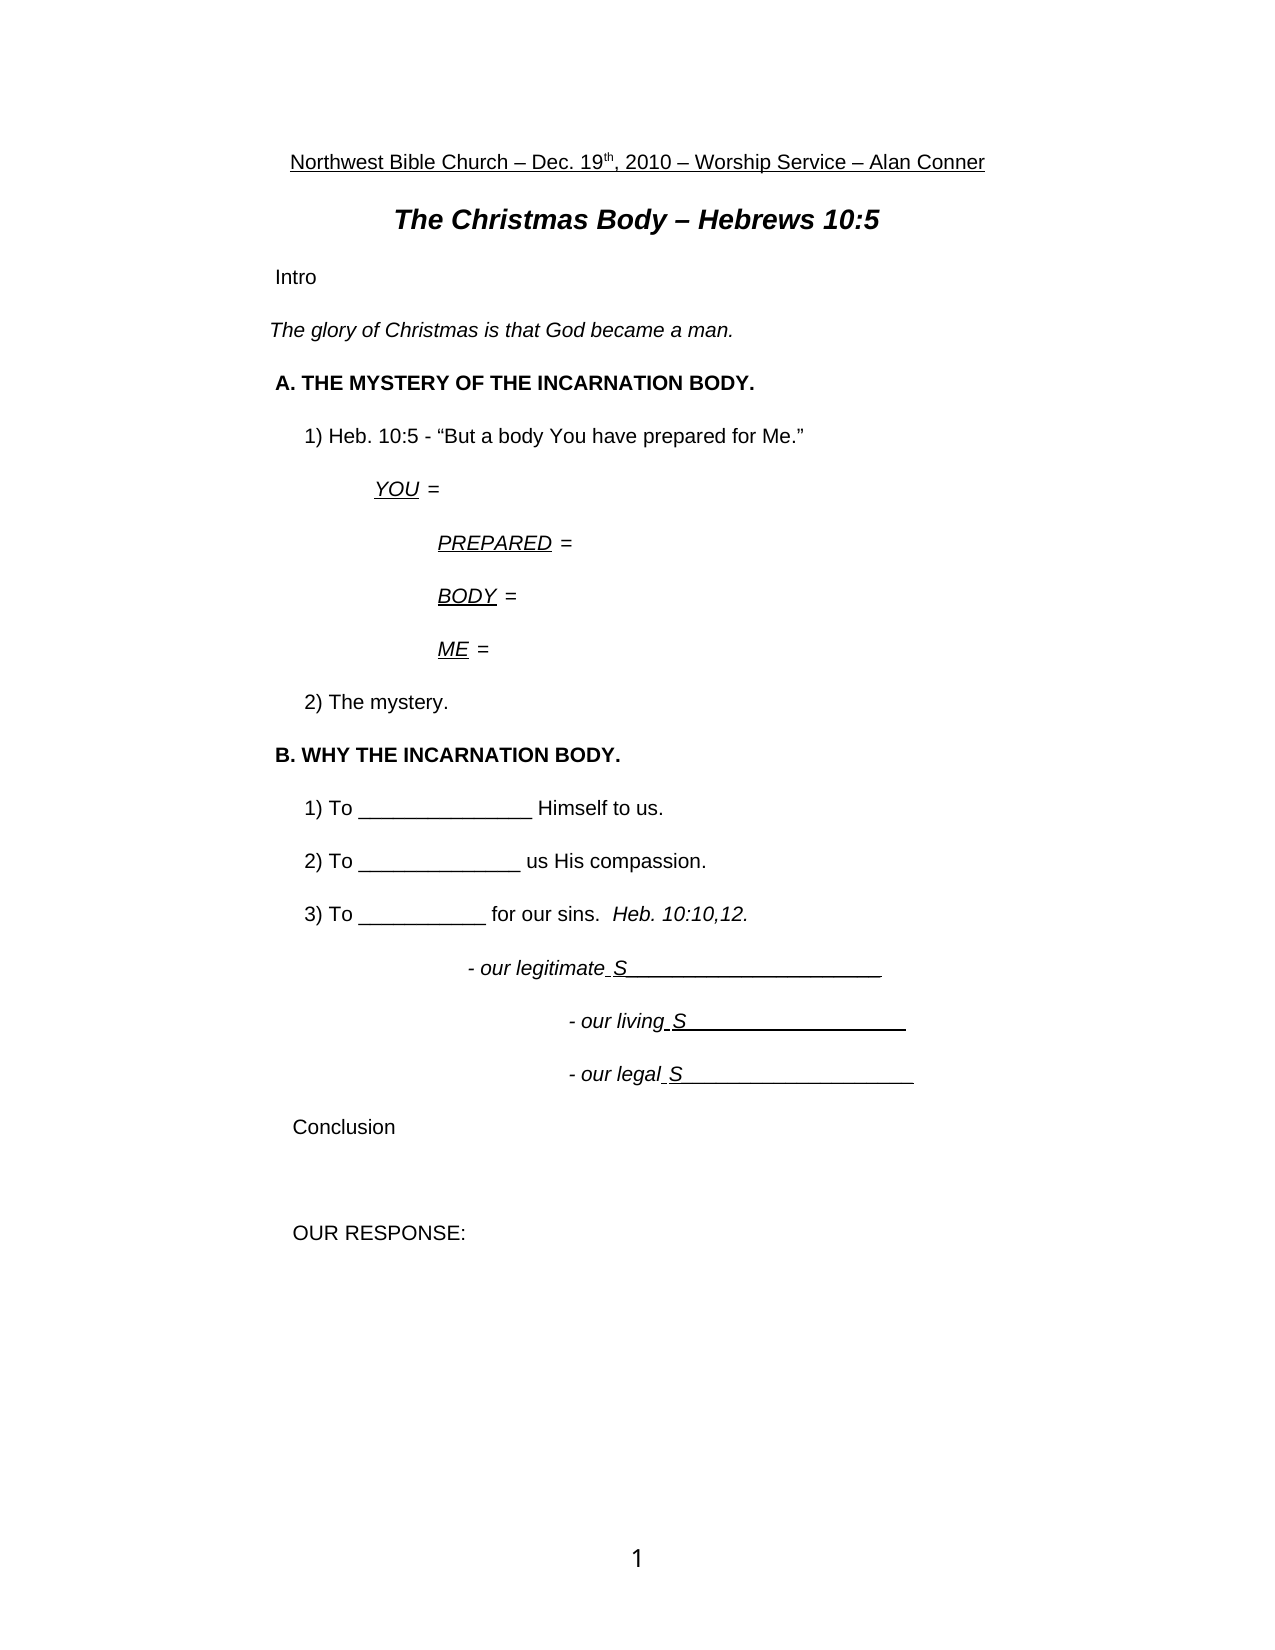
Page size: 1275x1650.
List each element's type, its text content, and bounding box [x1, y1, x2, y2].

text 1) Heb. 10:5 - “But a body You have prepared for Me.” [187, 424, 1087, 448]
text 2) The mystery. [187, 690, 1087, 714]
text Intro [187, 265, 1087, 289]
text - our living S___________________ [187, 1008, 1087, 1032]
text ME = [187, 637, 1087, 661]
text 2) To ______________ us His compassion. [187, 849, 1087, 873]
text A. THE MYSTERY OF THE INCARNATION BODY. [187, 371, 1087, 395]
text B. WHY THE INCARNATION BODY. [187, 743, 1087, 767]
text OUR RESPONSE: [187, 1221, 1087, 1245]
text YOU = [187, 477, 1087, 501]
text Conclusion [187, 1115, 1087, 1139]
text The glory of Christmas is that God became a man. [187, 318, 1087, 342]
text 3) To ___________ for our sins. Heb. 10:10,12. [187, 902, 1087, 926]
text 1) To _______________ Himself to us. [187, 796, 1087, 820]
text The Christmas Body – Hebrews 10:5 [187, 203, 1087, 236]
text - our legal S____________________ [187, 1062, 1087, 1086]
text - our legitimate S______________________ [187, 955, 1087, 979]
text PREPARED = [187, 530, 1087, 554]
text BODY = [187, 583, 1087, 607]
text Northwest Bible Church – Dec. 19th, 2010 – Worship Service – Alan Conner [187, 150, 1087, 174]
